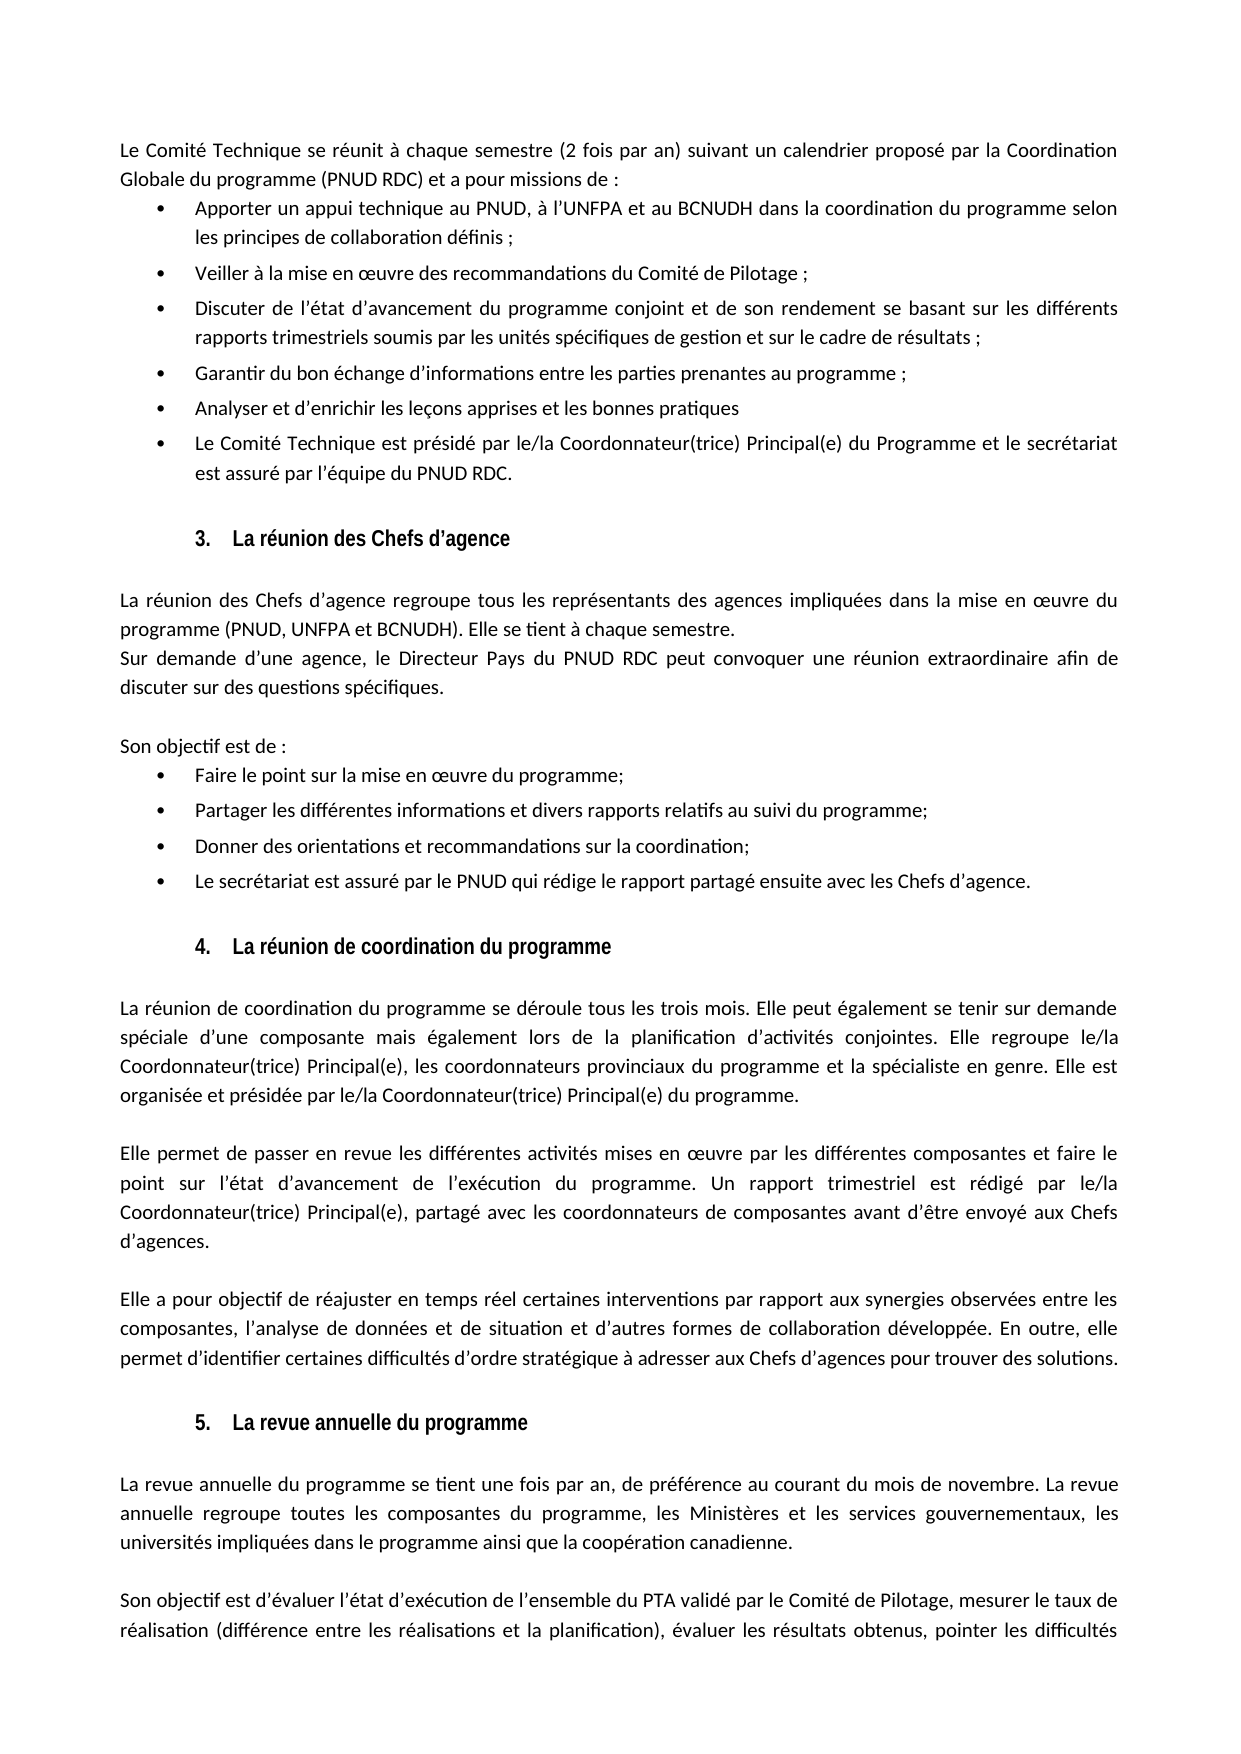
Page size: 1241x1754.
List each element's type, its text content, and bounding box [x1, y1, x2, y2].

list Donner des orientations et recommandations sur la coordination; [157, 833, 1120, 858]
list Faire le point sur la mise en œuvre du programme; [157, 762, 1120, 787]
list Apporter un appui technique au PNUD, à l’UNFPA et au BCNUDH dans la coordination du programme selon les principes de collaboration définis ; [157, 195, 1120, 250]
text Le Comité Technique se réunit à chaque semestre (2 fois par an) suivant un calendrier proposé par la Coordination Globale du programme (PNUD RDC) et a pour missions de : [120, 137, 1120, 191]
list Analyser et d’enrichir les leçons apprises et les bonnes pratiques [157, 395, 1120, 421]
text Son objectif est de : [120, 733, 1120, 758]
list Le Comité Technique est présidé par le/la Coordonnateur(trice) Principal(e) du Programme et le secrétariat est assuré par l’équipe du PNUD RDC. [157, 431, 1120, 485]
subtitle La réunion des Chefs d’agence [195, 525, 1120, 552]
text Elle permet de passer en revue les différentes activités mises en œuvre par les différentes composantes et faire le point sur l’état d’avancement de l’exécution du programme. Un rapport trimestriel est rédigé par le/la Coordonnateur(trice) Principal(e), partagé avec les coordonnateurs de composantes avant d’être envoyé aux Chefs d’agences. [120, 1141, 1120, 1253]
list Discuter de l’état d’avancement du programme conjoint et de son rendement se basant sur les différents rapports trimestriels soumis par les unités spécifiques de gestion et sur le cadre de résultats ; [157, 295, 1120, 350]
list Veiller à la mise en œuvre des recommandations du Comité de Pilotage ; [157, 260, 1120, 285]
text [120, 1588, 1120, 1642]
text Elle a pour objectif de réajuster en temps réel certaines interventions par rapport aux synergies observées entre les composantes, l’analyse de données et de situation et d’autres formes de collaboration développée. En outre, elle permet d’identifier certaines difficultés d’ordre stratégique à adresser aux Chefs d’agences pour trouver des solutions. [120, 1286, 1120, 1370]
subtitle La réunion de coordination du programme [195, 933, 1120, 959]
list Partager les différentes informations et divers rapports relatifs au suivi du programme; [157, 797, 1120, 823]
text La réunion des Chefs d’agence regroupe tous les représentants des agences impliquées dans la mise en œuvre du programme (PNUD, UNFPA et BCNUDH). Elle se tient à chaque semestre. [120, 587, 1120, 642]
subtitle La revue annuelle du programme [195, 1409, 1120, 1436]
text La réunion de coordination du programme se déroule tous les trois mois. Elle peut également se tenir sur demande spéciale d’une composante mais également lors de la planification d’activités conjointes. Elle regroupe le/la Coordonnateur(trice) Principal(e), les coordonnateurs provinciaux du programme et la spécialiste en genre. Elle est organisée et présidée par le/la Coordonnateur(trice) Principal(e) du programme. [120, 995, 1120, 1108]
text La revue annuelle du programme se tient une fois par an, de préférence au courant du mois de novembre. La revue annuelle regroupe toutes les composantes du programme, les Ministères et les services gouvernementaux, les universités impliquées dans le programme ainsi que la coopération canadienne. [120, 1471, 1120, 1555]
list Garantir du bon échange d’informations entre les parties prenantes au programme ; [157, 360, 1120, 385]
text Sur demande d’une agence, le Directeur Pays du PNUD RDC peut convoquer une réunion extraordinaire afin de discuter sur des questions spécifiques. [120, 645, 1120, 700]
list Le secrétariat est assuré par le PNUD qui rédige le rapport partagé ensuite avec les Chefs d’agence. [157, 868, 1120, 894]
